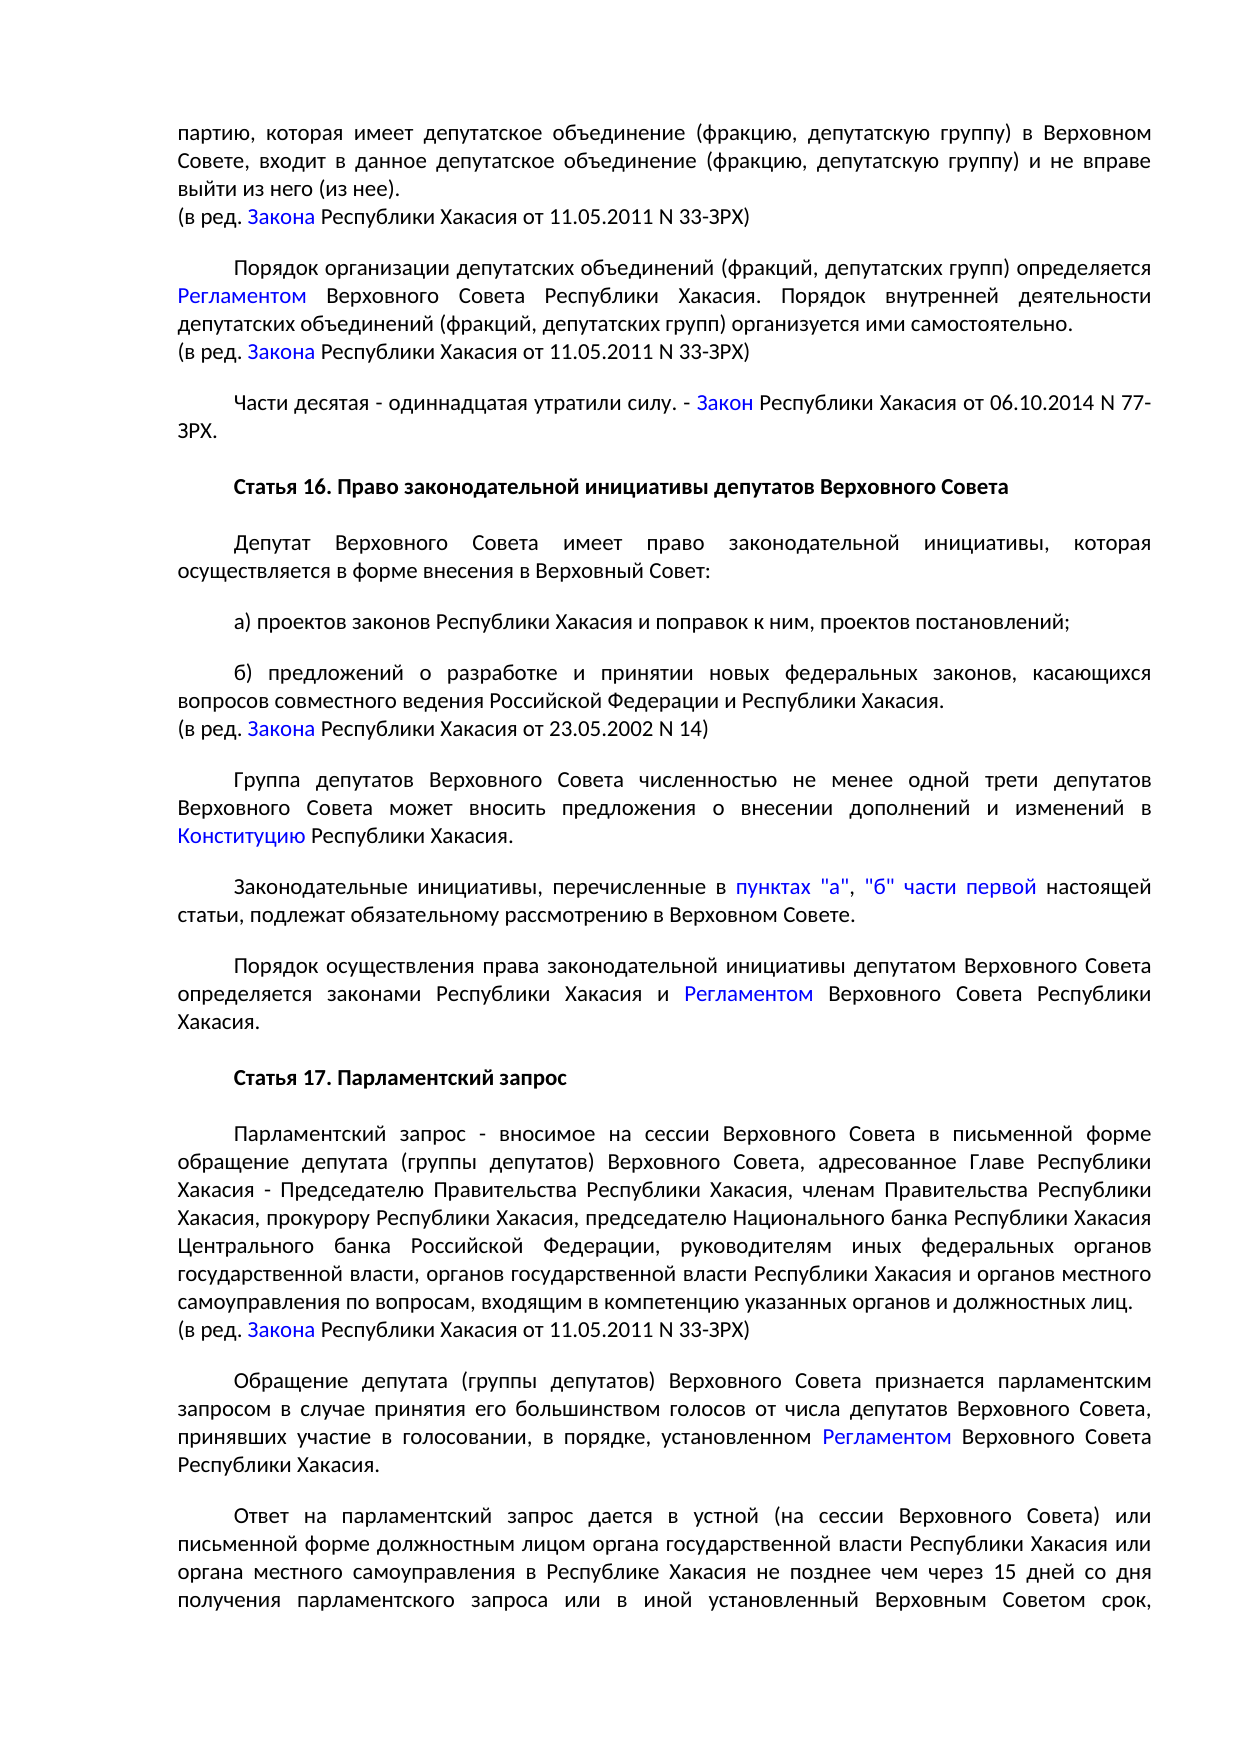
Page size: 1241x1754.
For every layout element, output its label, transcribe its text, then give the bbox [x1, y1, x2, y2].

text (в ред. Закона Республики Хакасия от 11.05.2011 N 33-ЗРХ) [177, 202, 1152, 230]
text б) предложений о разработке и принятии новых федеральных законов, касающихся вопросов совместного ведения Российской Федерации и Республики Хакасия. [177, 658, 1152, 714]
text а) проектов законов Республики Хакасия и поправок к ним, проектов постановлений; [177, 607, 1152, 635]
title Статья 17. Парламентский запрос [177, 1063, 1152, 1091]
text Парламентский запрос - вносимое на сессии Верховного Совета в письменной форме обращение депутата (группы депутатов) Верховного Совета, адресованное Главе Республики Хакасия - Председателю Правительства Республики Хакасия, членам Правительства Республики Хакасия, прокурору Республики Хакасия, председателю Национального банка Республики Хакасия Центрального банка Российской Федерации, руководителям иных федеральных органов государственной власти, органов государственной власти Республики Хакасия и органов местного самоуправления по вопросам, входящим в компетенцию указанных органов и должностных лиц. [177, 1119, 1152, 1315]
text Обращение депутата (группы депутатов) Верховного Совета признается парламентским запросом в случае принятия его большинством голосов от числа депутатов Верховного Совета, принявших участие в голосовании, в порядке, установленном Регламентом Верховного Совета Республики Хакасия. [177, 1366, 1152, 1478]
title Статья 16. Право законодательной инициативы депутатов Верховного Совета [177, 472, 1152, 500]
text Депутат Верховного Совета имеет право законодательной инициативы, которая осуществляется в форме внесения в Верховный Совет: [177, 528, 1152, 584]
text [177, 118, 1152, 202]
text Порядок организации депутатских объединений (фракций, депутатских групп) определяется Регламентом Верховного Совета Республики Хакасия. Порядок внутренней деятельности депутатских объединений (фракций, депутатских групп) организуется ими самостоятельно. [177, 253, 1152, 337]
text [177, 1501, 1152, 1613]
text Группа депутатов Верховного Совета численностью не менее одной трети депутатов Верховного Совета может вносить предложения о внесении дополнений и изменений в Конституцию Республики Хакасия. [177, 765, 1152, 849]
text Порядок осуществления права законодательной инициативы депутатом Верховного Совета определяется законами Республики Хакасия и Регламентом Верховного Совета Республики Хакасия. [177, 951, 1152, 1035]
text Законодательные инициативы, перечисленные в пунктах "а", "б" части первой настоящей статьи, подлежат обязательному рассмотрению в Верховном Совете. [177, 872, 1152, 928]
text Части десятая - одиннадцатая утратили силу. - Закон Республики Хакасия от 06.10.2014 N 77-ЗРХ. [177, 388, 1152, 444]
text (в ред. Закона Республики Хакасия от 23.05.2002 N 14) [177, 714, 1152, 742]
text (в ред. Закона Республики Хакасия от 11.05.2011 N 33-ЗРХ) [177, 1315, 1152, 1343]
text (в ред. Закона Республики Хакасия от 11.05.2011 N 33-ЗРХ) [177, 337, 1152, 365]
